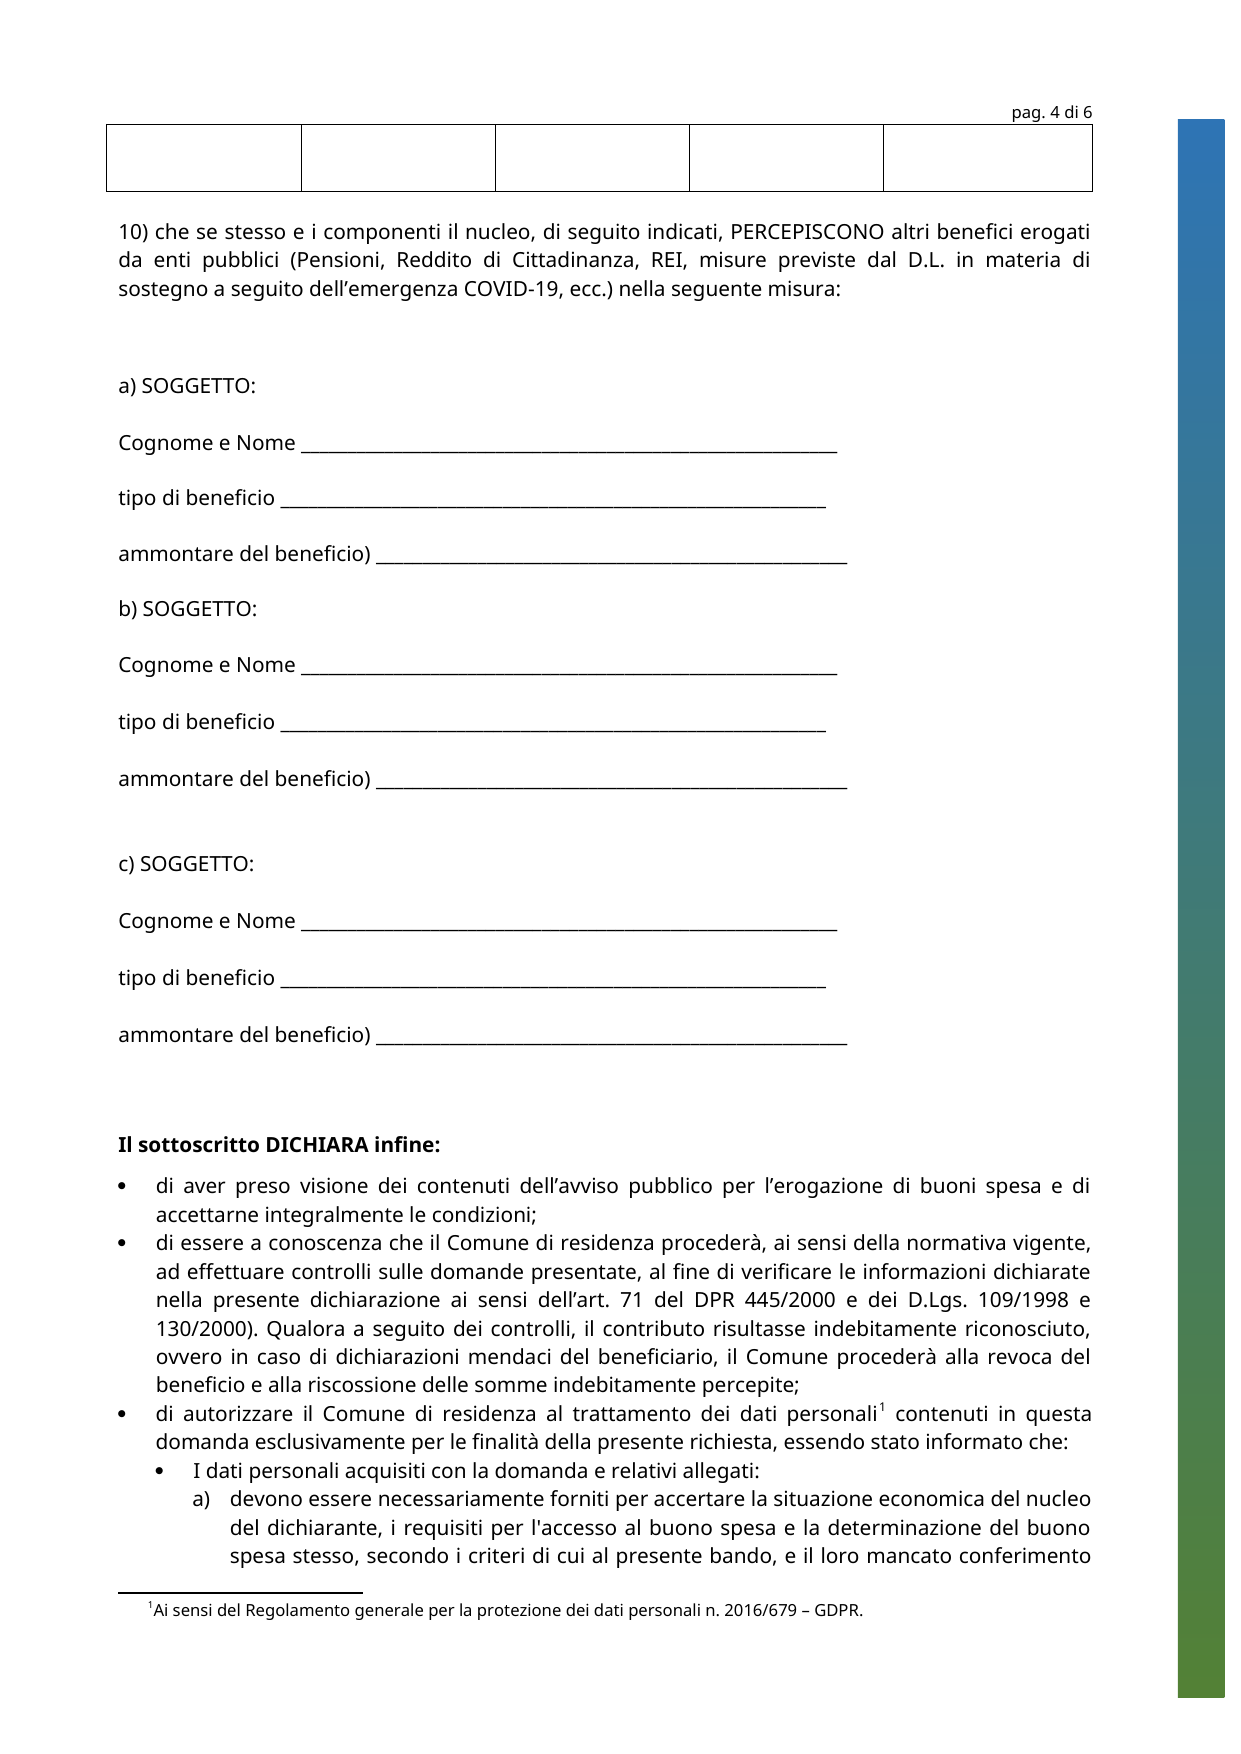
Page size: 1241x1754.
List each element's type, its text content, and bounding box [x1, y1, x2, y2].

text ammontare del beneficio) ___________________________________________________ [118, 539, 1092, 567]
list ammontare del beneficio) ___________________________________________________ [118, 764, 1092, 793]
list c) SOGGETTO: [118, 849, 1092, 878]
list Cognome e Nome __________________________________________________________ [118, 906, 1092, 935]
list di autorizzare il Comune di residenza al trattamento dei dati personali contenuti in questa domanda esclusivamente per le finalità della presente richiesta, essendo stato informato che: [118, 1399, 1092, 1456]
table_cell [496, 125, 689, 191]
list a) SOGGETTO: [118, 372, 1092, 400]
list ammontare del beneficio) ___________________________________________________ [118, 1020, 1092, 1049]
text tipo di beneficio ___________________________________________________________ [118, 483, 1092, 512]
list Cognome e Nome __________________________________________________________ [118, 651, 1092, 679]
table_cell [302, 125, 495, 191]
list di essere a conoscenza che il Comune di residenza procederà, ai sensi della normativa vigente, ad effettuare controlli sulle domande presentate, al fine di verificare le informazioni dichiarate nella presente dichiarazione ai sensi dell’art. 71 del DPR 445/2000 e dei D.Lgs. 109/1998 e 130/2000). Qualora a seguito dei controlli, il contributo risultasse indebitamente riconosciuto, ovvero in caso di dichiarazioni mendaci del beneficiario, il Comune procederà alla revoca del beneficio e alla riscossione delle somme indebitamente percepite; [118, 1228, 1092, 1399]
list tipo di beneficio ___________________________________________________________ [118, 707, 1092, 736]
text Il sottoscritto DICHIARA infine: [118, 1131, 1092, 1159]
list I dati personali acquisiti con la domanda e relativi allegati: [156, 1456, 1092, 1484]
table_cell [107, 125, 301, 191]
list b) SOGGETTO: [118, 594, 1092, 622]
text 10) che se stesso e i componenti il nucleo, di seguito indicati, PERCEPISCONO altri benefici erogati da enti pubblici (Pensioni, Reddito di Cittadinanza, REI, misure previste dal D.L. in materia di sostegno a seguito dell’emergenza COVID-19, ecc.) nella seguente misura: [118, 217, 1092, 302]
list tipo di beneficio ___________________________________________________________ [118, 963, 1092, 992]
list Cognome e Nome __________________________________________________________ [118, 428, 1092, 457]
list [192, 1484, 1092, 1569]
table_cell [690, 125, 883, 191]
list di aver preso visione dei contenuti dell’avviso pubblico per l’erogazione di buoni spesa e di accettarne integralmente le condizioni; [118, 1171, 1092, 1228]
table_cell [884, 125, 1092, 191]
